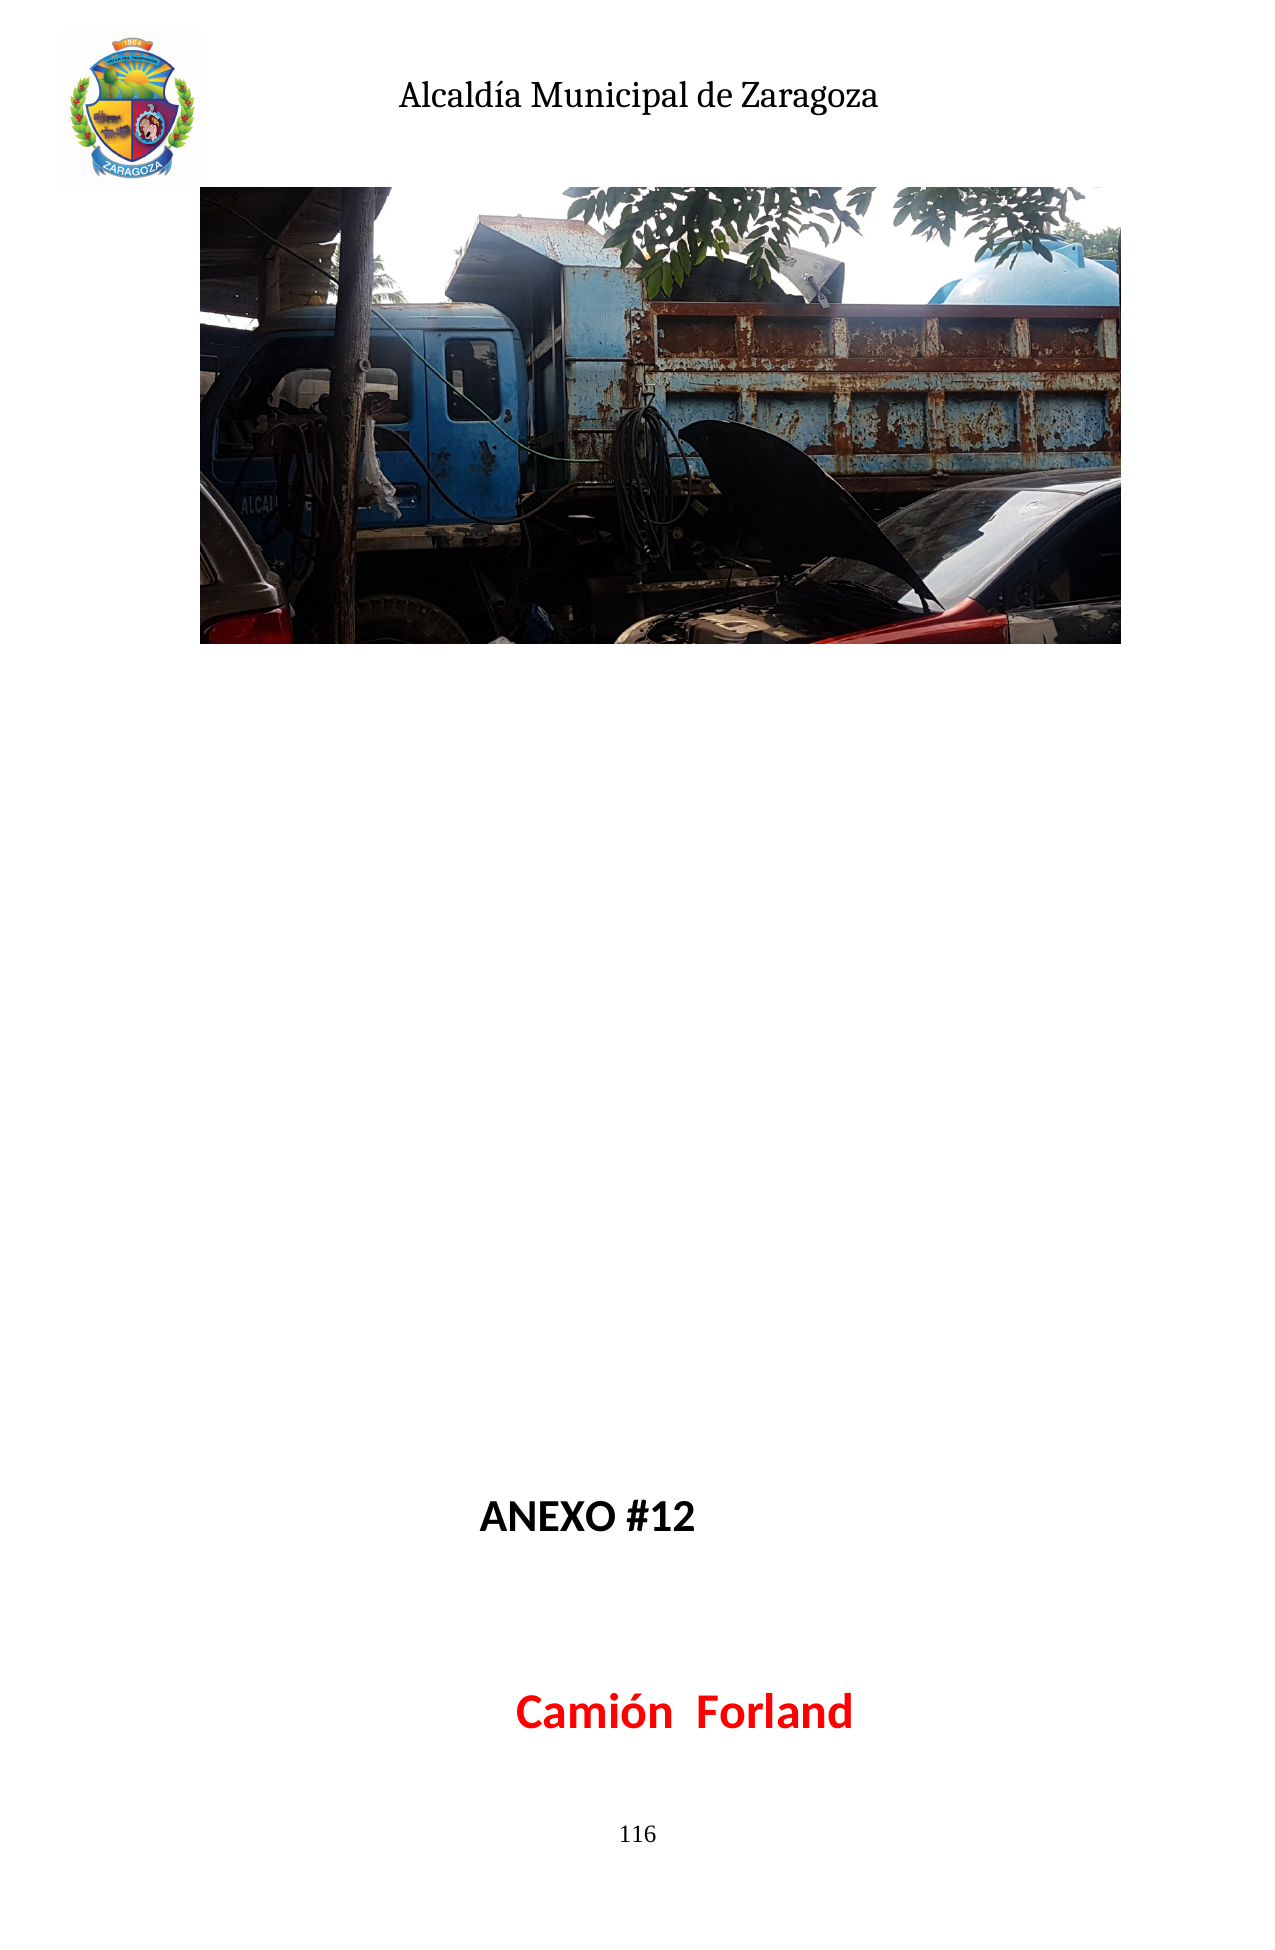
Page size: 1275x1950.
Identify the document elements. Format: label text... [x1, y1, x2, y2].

picture [200, 187, 1121, 644]
list ANEXO #12 [252, 1487, 1098, 1543]
list Camión Forland [252, 1680, 1098, 1741]
